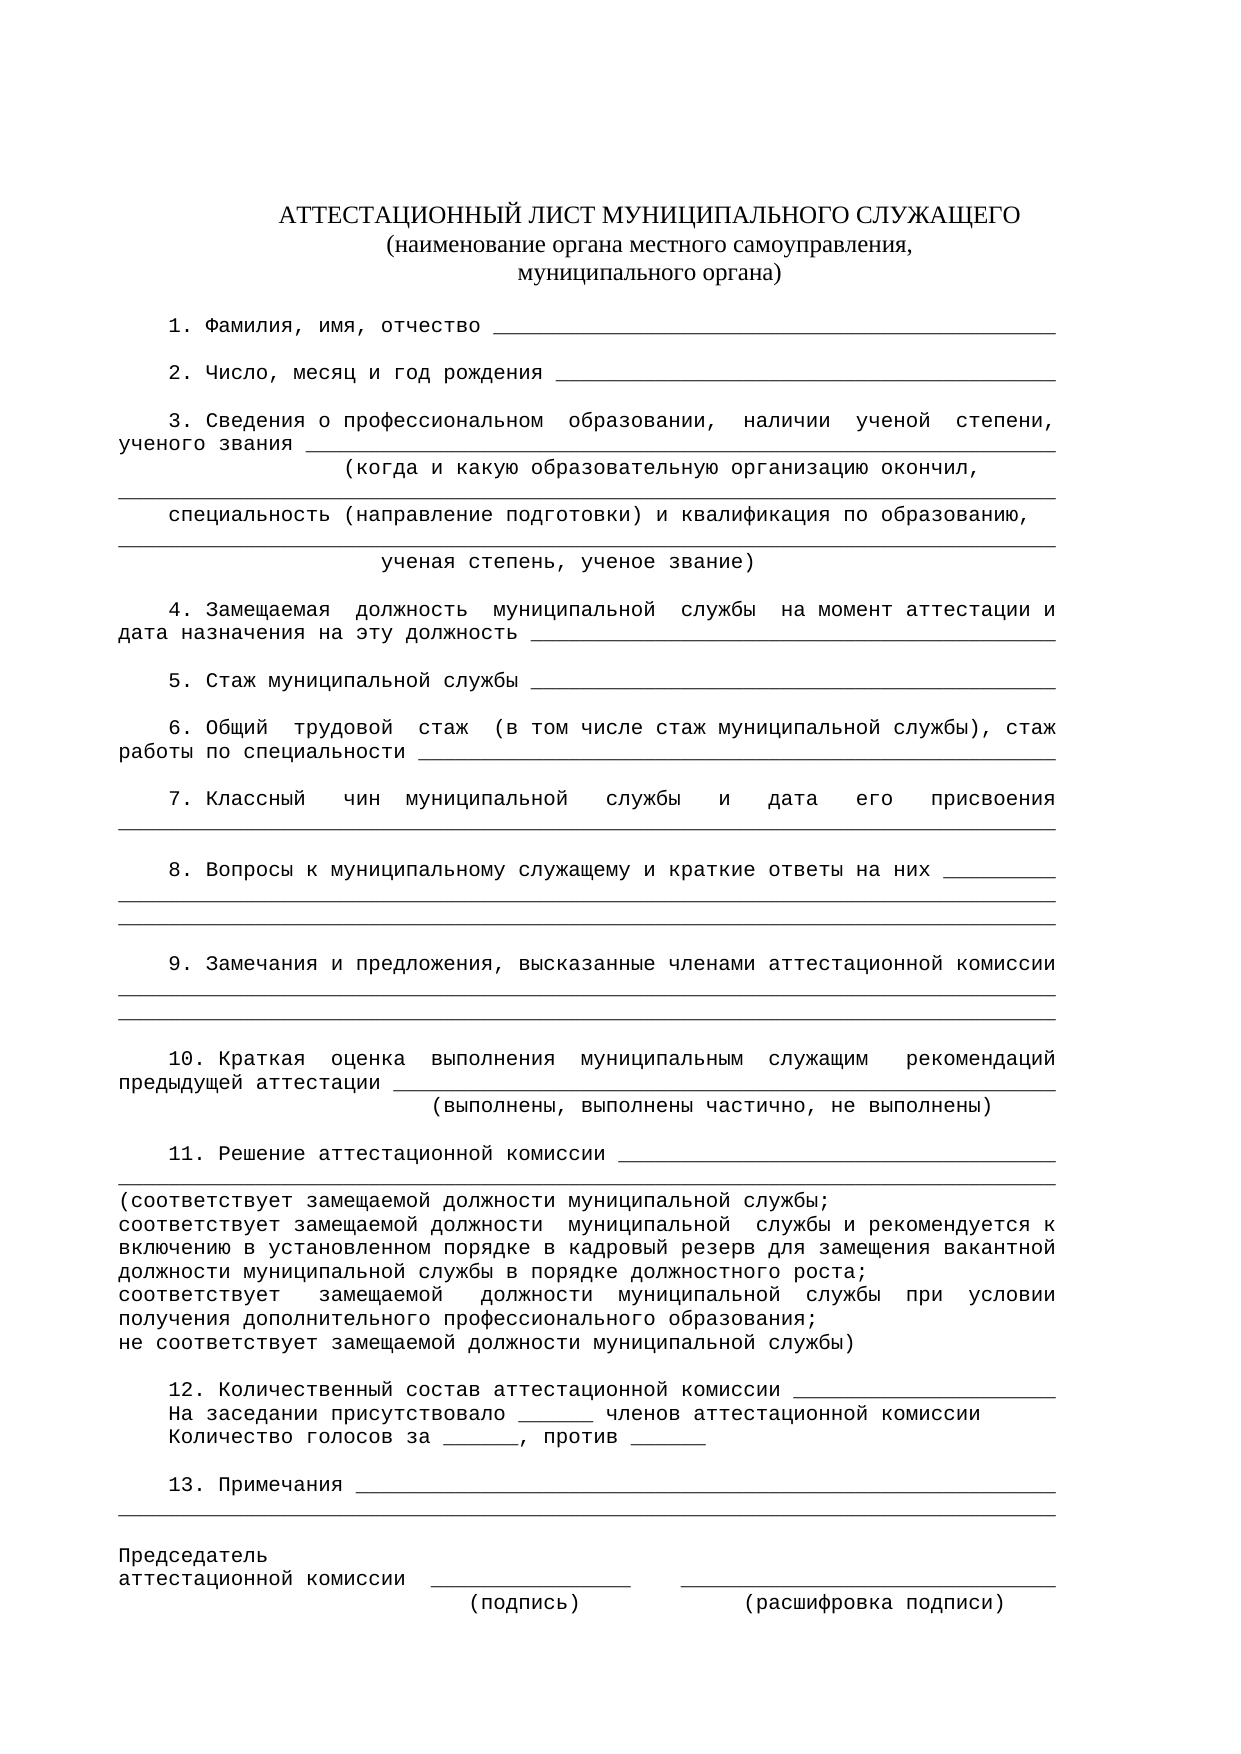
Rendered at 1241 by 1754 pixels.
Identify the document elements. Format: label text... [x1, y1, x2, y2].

text ___________________________________________________________________________ [118, 481, 1181, 504]
text 7. Классный чин муниципальной службы и дата его присвоения [118, 788, 1181, 812]
text АТТЕСТАЦИОННЫЙ ЛИСТ МУНИЦИПАЛЬНОГО СЛУЖАЩЕГО [118, 200, 1181, 229]
text ___________________________________________________________________________ [118, 1166, 1181, 1190]
text работы по специальности ___________________________________________________ [118, 741, 1181, 764]
text 5. Стаж муниципальной службы __________________________________________ [118, 670, 1181, 693]
text предыдущей аттестации _____________________________________________________ [118, 1072, 1181, 1095]
text муниципального органа) [118, 257, 1181, 286]
text 4. Замещаемая должность муниципальной службы на момент аттестации и [118, 599, 1181, 622]
text Количество голосов за ______, против ______ [118, 1426, 1181, 1450]
text ___________________________________________________________________________ [118, 906, 1181, 930]
text ___________________________________________________________________________ [118, 1001, 1181, 1024]
text 6. Общий трудовой стаж (в том числе стаж муниципальной службы), стаж [118, 717, 1181, 741]
text дата назначения на эту должность __________________________________________ [118, 622, 1181, 646]
text получения дополнительного профессионального образования; [118, 1308, 1181, 1332]
text Председатель [118, 1544, 1181, 1568]
text 2. Число, месяц и год рождения ________________________________________ [118, 362, 1181, 386]
text ___________________________________________________________________________ [118, 528, 1181, 551]
text соответствует замещаемой должности муниципальной службы и рекомендуется к [118, 1213, 1181, 1237]
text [118, 1568, 1181, 1592]
text ___________________________________________________________________________ [118, 1497, 1181, 1521]
text (когда и какую образовательную организацию окончил, [118, 457, 1181, 481]
text 13. Примечания ________________________________________________________ [118, 1474, 1181, 1497]
text (соответствует замещаемой должности муниципальной службы; [118, 1190, 1181, 1213]
text 8. Вопросы к муниципальному служащему и краткие ответы на них _________ [118, 859, 1181, 882]
text (выполнены, выполнены частично, не выполнены) [118, 1095, 1181, 1119]
text (подпись) (расшифровка подписи) [118, 1592, 1181, 1616]
text (наименование органа местного самоуправления, [118, 229, 1181, 257]
text специальность (направление подготовки) и квалификация по образованию, [118, 504, 1181, 528]
text 12. Количественный состав аттестационной комиссии _____________________ [118, 1379, 1181, 1403]
text не соответствует замещаемой должности муниципальной службы) [118, 1332, 1181, 1355]
text ___________________________________________________________________________ [118, 977, 1181, 1001]
text ___________________________________________________________________________ [118, 812, 1181, 835]
text должности муниципальной службы в порядке должностного роста; [118, 1261, 1181, 1284]
text 10. Краткая оценка выполнения муниципальным служащим рекомендаций [118, 1048, 1181, 1072]
text 9. Замечания и предложения, высказанные членами аттестационной комиссии [118, 953, 1181, 977]
text 3. Сведения о профессиональном образовании, наличии ученой степени, [118, 409, 1181, 433]
text ___________________________________________________________________________ [118, 882, 1181, 906]
text включению в установленном порядке в кадровый резерв для замещения вакантной [118, 1237, 1181, 1261]
text 11. Решение аттестационной комиссии ___________________________________ [118, 1143, 1181, 1166]
text ученая степень, ученое звание) [118, 551, 1181, 575]
text соответствует замещаемой должности муниципальной службы при условии [118, 1284, 1181, 1308]
text ученого звания ____________________________________________________________ [118, 433, 1181, 457]
text 1. Фамилия, имя, отчество _____________________________________________ [118, 315, 1181, 339]
text На заседании присутствовало ______ членов аттестационной комиссии [118, 1403, 1181, 1426]
